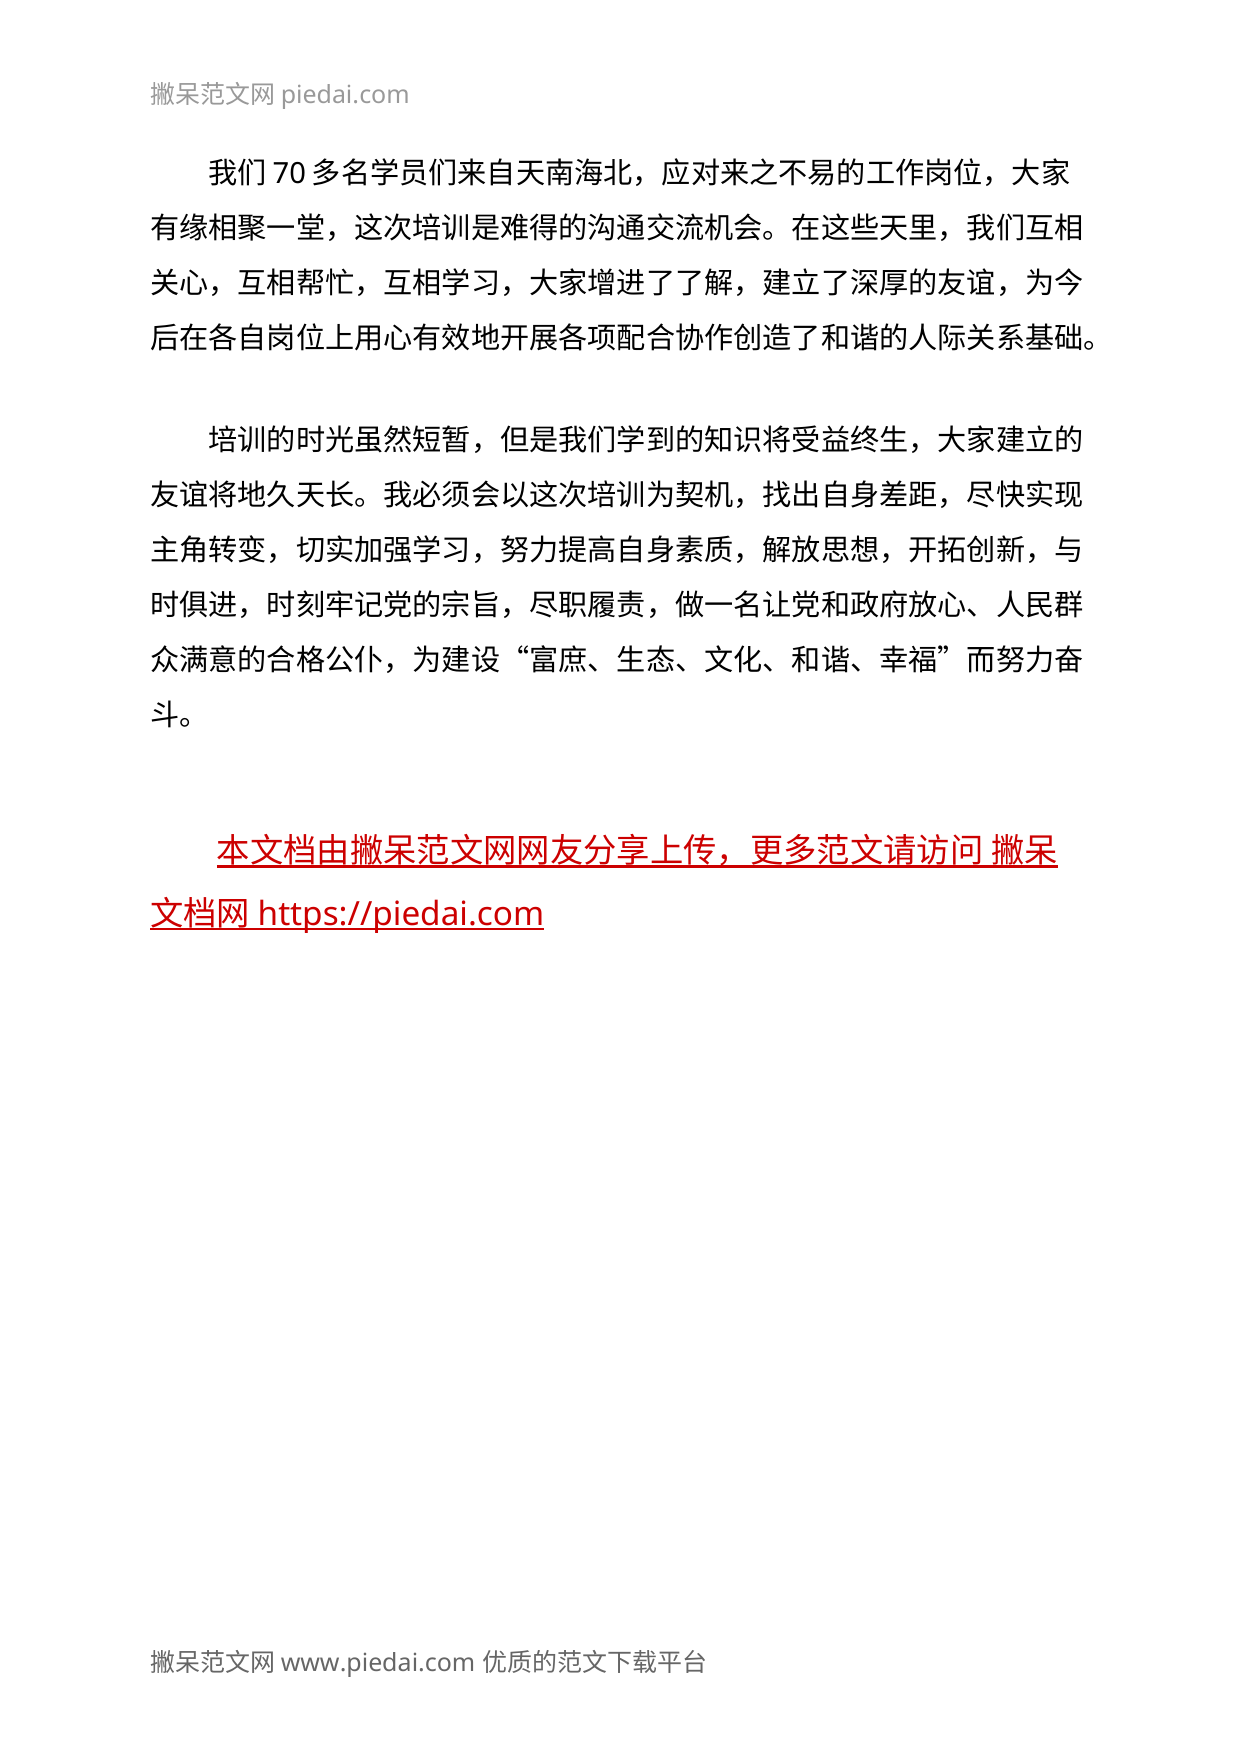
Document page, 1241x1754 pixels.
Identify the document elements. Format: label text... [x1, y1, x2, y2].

text 我们70多名学员们来自天南海北，应对来之不易的工作岗位，大家有缘相聚一堂，这次培训是难得的沟通交流机会。在这些天里，我们互相关心，互相帮忙，互相学习，大家增进了了解，建立了深厚的友谊，为今后在各自岗位上用心有效地开展各项配合协作创造了和谐的人际关系基础。 [150, 150, 1090, 357]
text 本文档由撇呆范文网网友分享上传，更多范文请访问 撇呆文档网 https://piedai.com [150, 824, 1090, 935]
text 培训的时光虽然短暂，但是我们学到的知识将受益终生，大家建立的友谊将地久天长。我必须会以这次培训为契机，找出自身差距，尽快实现主角转变，切实加强学习，努力提高自身素质，解放思想，开拓创新，与时俱进，时刻牢记党的宗旨，尽职履责，做一名让党和政府放心、人民群众满意的合格公仆，为建设“富庶、生态、文化、和谐、幸福”而努力奋斗。 [150, 417, 1090, 733]
